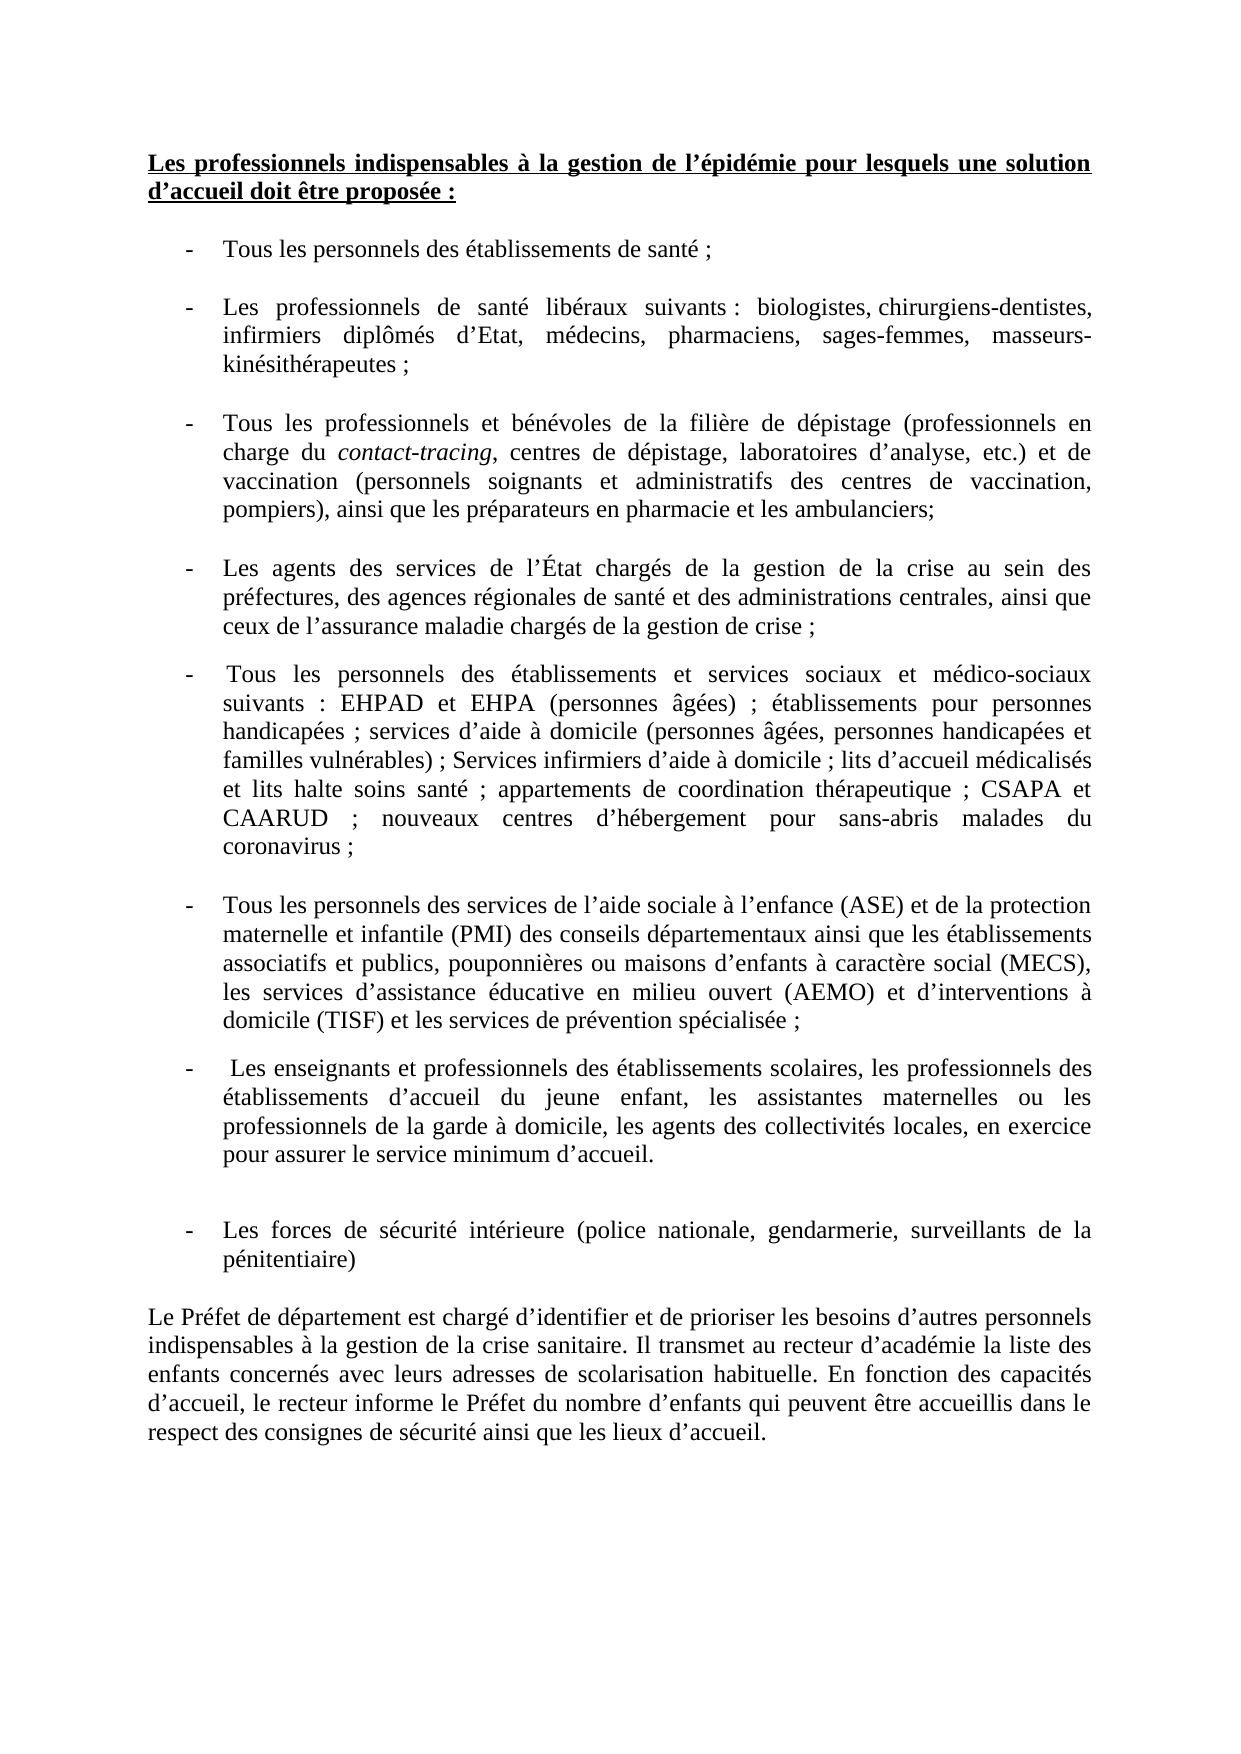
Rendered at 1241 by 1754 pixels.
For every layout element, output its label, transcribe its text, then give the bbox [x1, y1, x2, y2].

list Les agents des services de l’État chargés de la gestion de la crise au sein des préfectures, des agences régionales de santé et des administrations centrales, ainsi que ceux de l’assurance maladie chargés de la gestion de crise ; [185, 553, 1093, 640]
list Les enseignants et professionnels des établissements scolaires, les professionnels des établissements d’accueil du jeune enfant, les assistantes maternelles ou les professionnels de la garde à domicile, les agents des collectivités locales, en exercice pour assurer le service minimum d’accueil. [185, 1053, 1093, 1168]
text Les professionnels indispensables à la gestion de l’épidémie pour lesquels une solution d’accueil doit être proposée : [148, 148, 1093, 205]
list Tous les personnels des établissements et services sociaux et médico-sociaux suivants : EHPAD et EHPA (personnes âgées) ; établissements pour personnes handicapées ; services d’aide à domicile (personnes âgées, personnes handicapées et familles vulnérables) ; Services infirmiers d’aide à domicile ; lits d’accueil médicalisés et lits halte soins santé ; appartements de coordination thérapeutique ; CSAPA et CAARUD ; nouveaux centres d’hébergement pour sans-abris malades du coronavirus ; [185, 659, 1093, 860]
list Tous les professionnels et bénévoles de la filière de dépistage (professionnels en charge du contact-tracing, centres de dépistage, laboratoires d’analyse, etc.) et de vaccination (personnels soignants et administratifs des centres de vaccination, pompiers), ainsi que les préparateurs en pharmacie et les ambulanciers; [185, 408, 1093, 523]
list Tous les personnels des services de l’aide sociale à l’enfance (ASE) et de la protection maternelle et infantile (PMI) des conseils départementaux ainsi que les établissements associatifs et publics, pouponnières ou maisons d’enfants à caractère social (MECS), les services d’assistance éducative en milieu ouvert (AEMO) et d’interventions à domicile (TISF) et les services de prévention spécialisée ; [185, 890, 1093, 1034]
list Tous les personnels des établissements de santé ; [185, 234, 1093, 263]
text Le Préfet de département est chargé d’identifier et de prioriser les besoins d’autres personnels indispensables à la gestion de la crise sanitaire. Il transmet au recteur d’académie la liste des enfants concernés avec leurs adresses de scolarisation habituelle. En fonction des capacités d’accueil, le recteur informe le Préfet du nombre d’enfants qui peuvent être accueillis dans le respect des consignes de sécurité ainsi que les lieux d’accueil. [148, 1302, 1093, 1446]
list Les forces de sécurité intérieure (police nationale, gendarmerie, surveillants de la pénitentiaire) [185, 1215, 1093, 1273]
list Les professionnels de santé libéraux suivants : biologistes, chirurgiens-dentistes, infirmiers diplômés d’Etat, médecins, pharmaciens, sages-femmes, masseurs-kinésithérapeutes ; [185, 292, 1093, 378]
